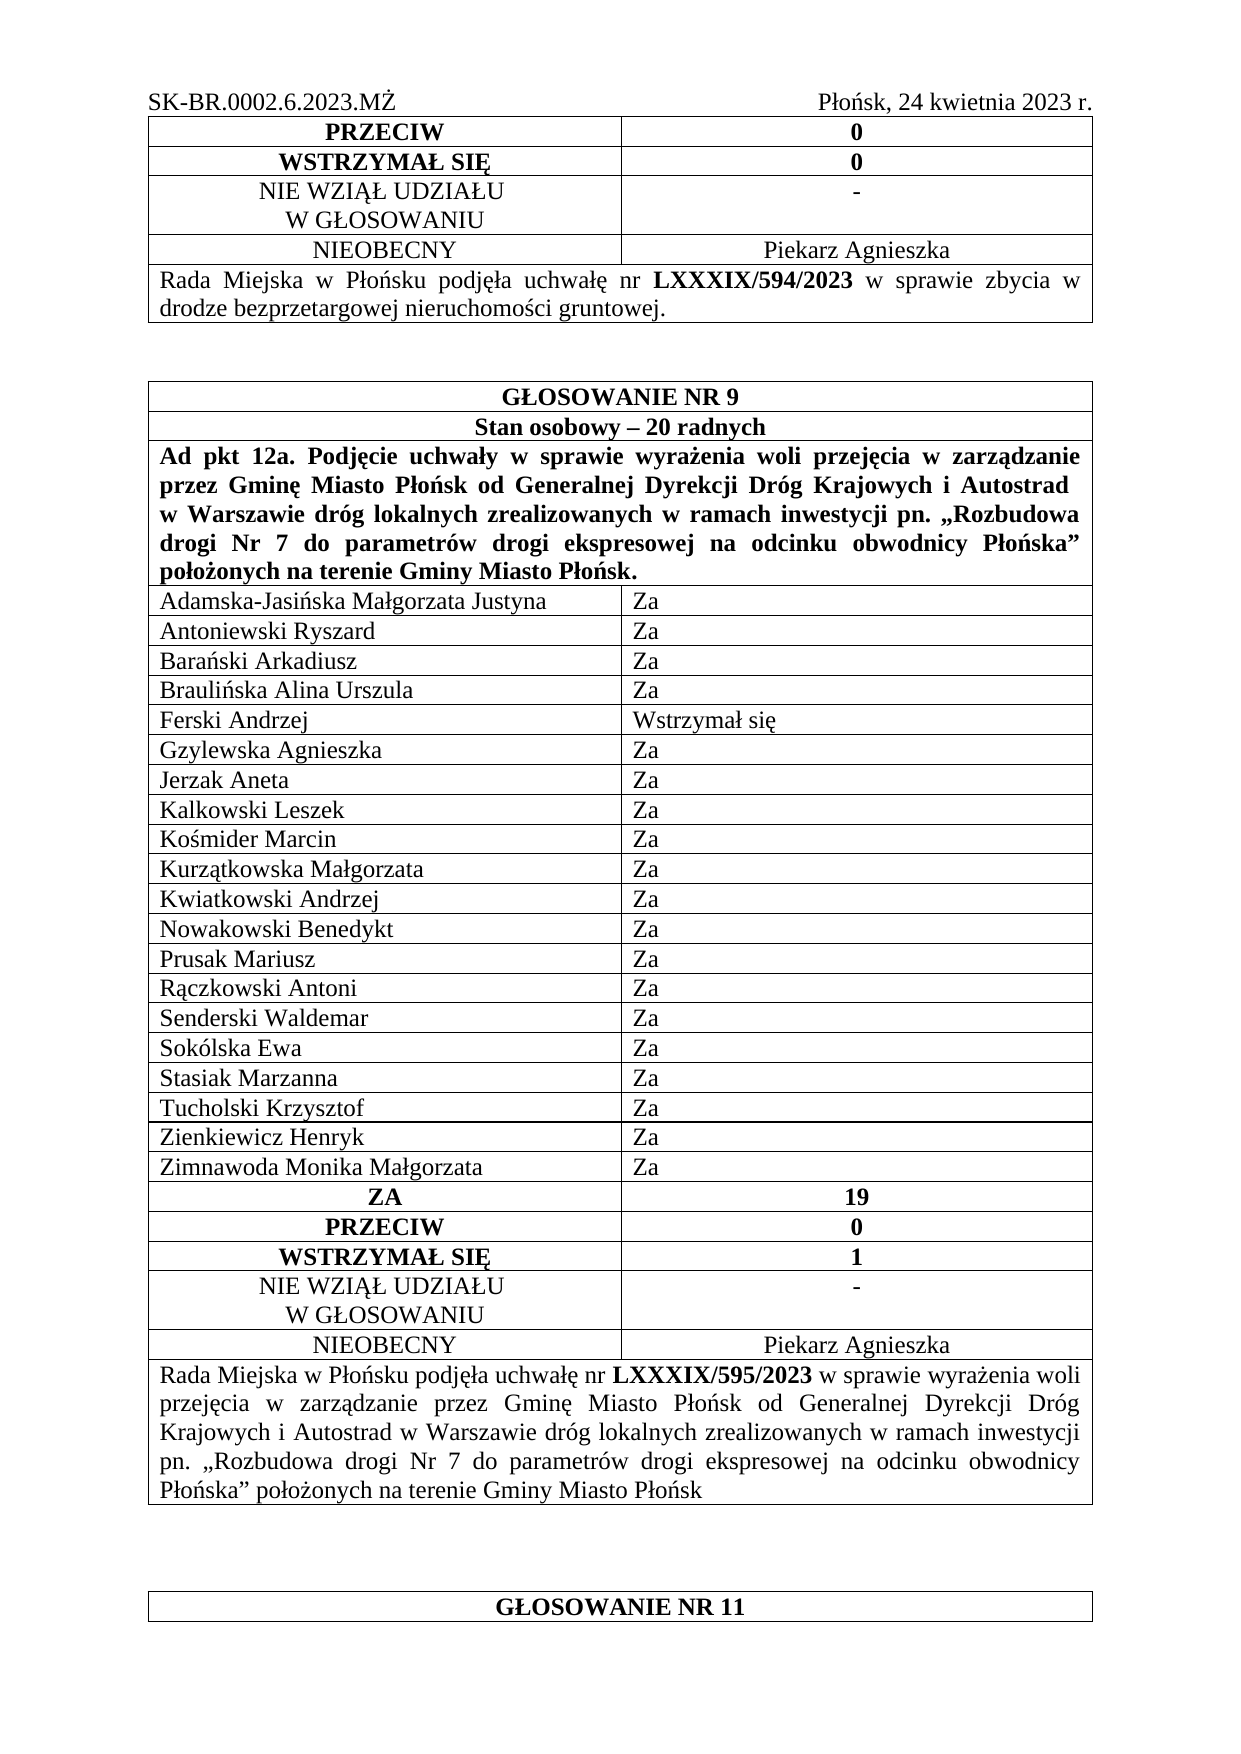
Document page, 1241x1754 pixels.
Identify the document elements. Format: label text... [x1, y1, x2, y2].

table_cell Za [622, 646, 1092, 674]
table_cell Kośmider Marcin [149, 825, 621, 853]
table_cell Piekarz Agnieszka [622, 1330, 1092, 1359]
table_cell Kalkowski Leszek [149, 795, 621, 823]
table_cell Za [622, 1093, 1092, 1121]
table_cell Za [622, 944, 1092, 972]
table_cell 0 [622, 117, 1092, 146]
table_cell 0 [622, 147, 1092, 175]
table_cell Za [622, 676, 1092, 704]
table_cell Zimnawoda Monika Małgorzata [149, 1152, 621, 1181]
table_cell Za [622, 735, 1092, 764]
table_cell NIEOBECNY [149, 235, 621, 264]
table_cell Jerzak Aneta [149, 765, 621, 794]
table_cell Za [622, 795, 1092, 823]
table_cell Za [622, 825, 1092, 853]
table_cell Kwiatkowski Andrzej [149, 884, 621, 913]
table_cell Rada Miejska w Płońsku podjęła uchwałę nr LXXXIX/595/2023 w sprawie wyrażenia woli przejęcia w zarządzanie przez Gminę Miasto Płońsk od Generalnej Dyrekcji Dróg Krajowych i Autostrad w Warszawie dróg lokalnych zrealizowanych w ramach inwestycji pn. „Rozbudowa drogi Nr 7 do parametrów drogi ekspresowej na odcinku obwodnicy Płońska” położonych na terenie Gminy Miasto Płońsk [149, 1360, 1092, 1503]
table_cell NIE WZIĄŁ UDZIAŁU W GŁOSOWANIU [149, 176, 621, 234]
table_cell Antoniewski Ryszard [149, 616, 621, 645]
table_cell Za [622, 616, 1092, 645]
table_cell Za [622, 974, 1092, 1002]
table_cell Za [622, 884, 1092, 913]
table_cell Barański Arkadiusz [149, 646, 621, 674]
table_cell ZA [149, 1182, 621, 1211]
table_cell 1 [622, 1242, 1092, 1270]
table_cell - [622, 1271, 1092, 1329]
table_cell Za [622, 1152, 1092, 1181]
table_cell PRZECIW [149, 1212, 621, 1241]
table_cell Zienkiewicz Henryk [149, 1123, 621, 1151]
table_cell Za [622, 586, 1092, 615]
table_cell Za [622, 1123, 1092, 1151]
table_cell Stasiak Marzanna [149, 1063, 621, 1092]
table_cell Ferski Andrzej [149, 705, 621, 734]
table_cell Za [622, 854, 1092, 883]
table_cell Senderski Waldemar [149, 1003, 621, 1032]
table_cell Ad pkt 12a. Podjęcie uchwały w sprawie wyrażenia woli przejęcia w zarządzanie przez Gminę Miasto Płońsk od Generalnej Dyrekcji Dróg Krajowych i Autostrad w Warszawie dróg lokalnych zrealizowanych w ramach inwestycji pn. „Rozbudowa drogi Nr 7 do parametrów drogi ekspresowej na odcinku obwodnicy Płońska” położonych na terenie Gminy Miasto Płońsk. [149, 441, 1092, 585]
table_cell Nowakowski Benedykt [149, 914, 621, 943]
table_cell Sokólska Ewa [149, 1033, 621, 1062]
table_cell Rączkowski Antoni [149, 974, 621, 1002]
table_cell Za [622, 1033, 1092, 1062]
table_cell Stan osobowy – 20 radnych [149, 412, 1092, 440]
table_cell Piekarz Agnieszka [622, 235, 1092, 264]
table_cell Za [622, 914, 1092, 943]
table_cell Prusak Mariusz [149, 944, 621, 972]
table_cell Za [622, 1063, 1092, 1092]
table_cell Za [622, 1003, 1092, 1032]
table_cell Adamska-Jasińska Małgorzata Justyna [149, 586, 621, 615]
table_cell - [622, 176, 1092, 234]
table_cell Kurzątkowska Małgorzata [149, 854, 621, 883]
table_cell Braulińska Alina Urszula [149, 676, 621, 704]
table_cell 0 [622, 1212, 1092, 1241]
table_header GŁOSOWANIE NR 9 [149, 382, 1092, 411]
table_cell PRZECIW [149, 117, 621, 146]
table_cell 19 [622, 1182, 1092, 1211]
table_cell Wstrzymał się [622, 705, 1092, 734]
table_cell Za [622, 765, 1092, 794]
table_cell NIEOBECNY [149, 1330, 621, 1359]
table_cell NIE WZIĄŁ UDZIAŁU W GŁOSOWANIU [149, 1271, 621, 1329]
table_cell Tucholski Krzysztof [149, 1093, 621, 1121]
table_cell WSTRZYMAŁ SIĘ [149, 147, 621, 175]
table_cell Gzylewska Agnieszka [149, 735, 621, 764]
table_cell WSTRZYMAŁ SIĘ [149, 1242, 621, 1270]
table_cell Rada Miejska w Płońsku podjęła uchwałę nr LXXXIX/594/2023 w sprawie zbycia w drodze bezprzetargowej nieruchomości gruntowej. [149, 265, 1092, 322]
table_header GŁOSOWANIE NR 11 [149, 1592, 1092, 1621]
